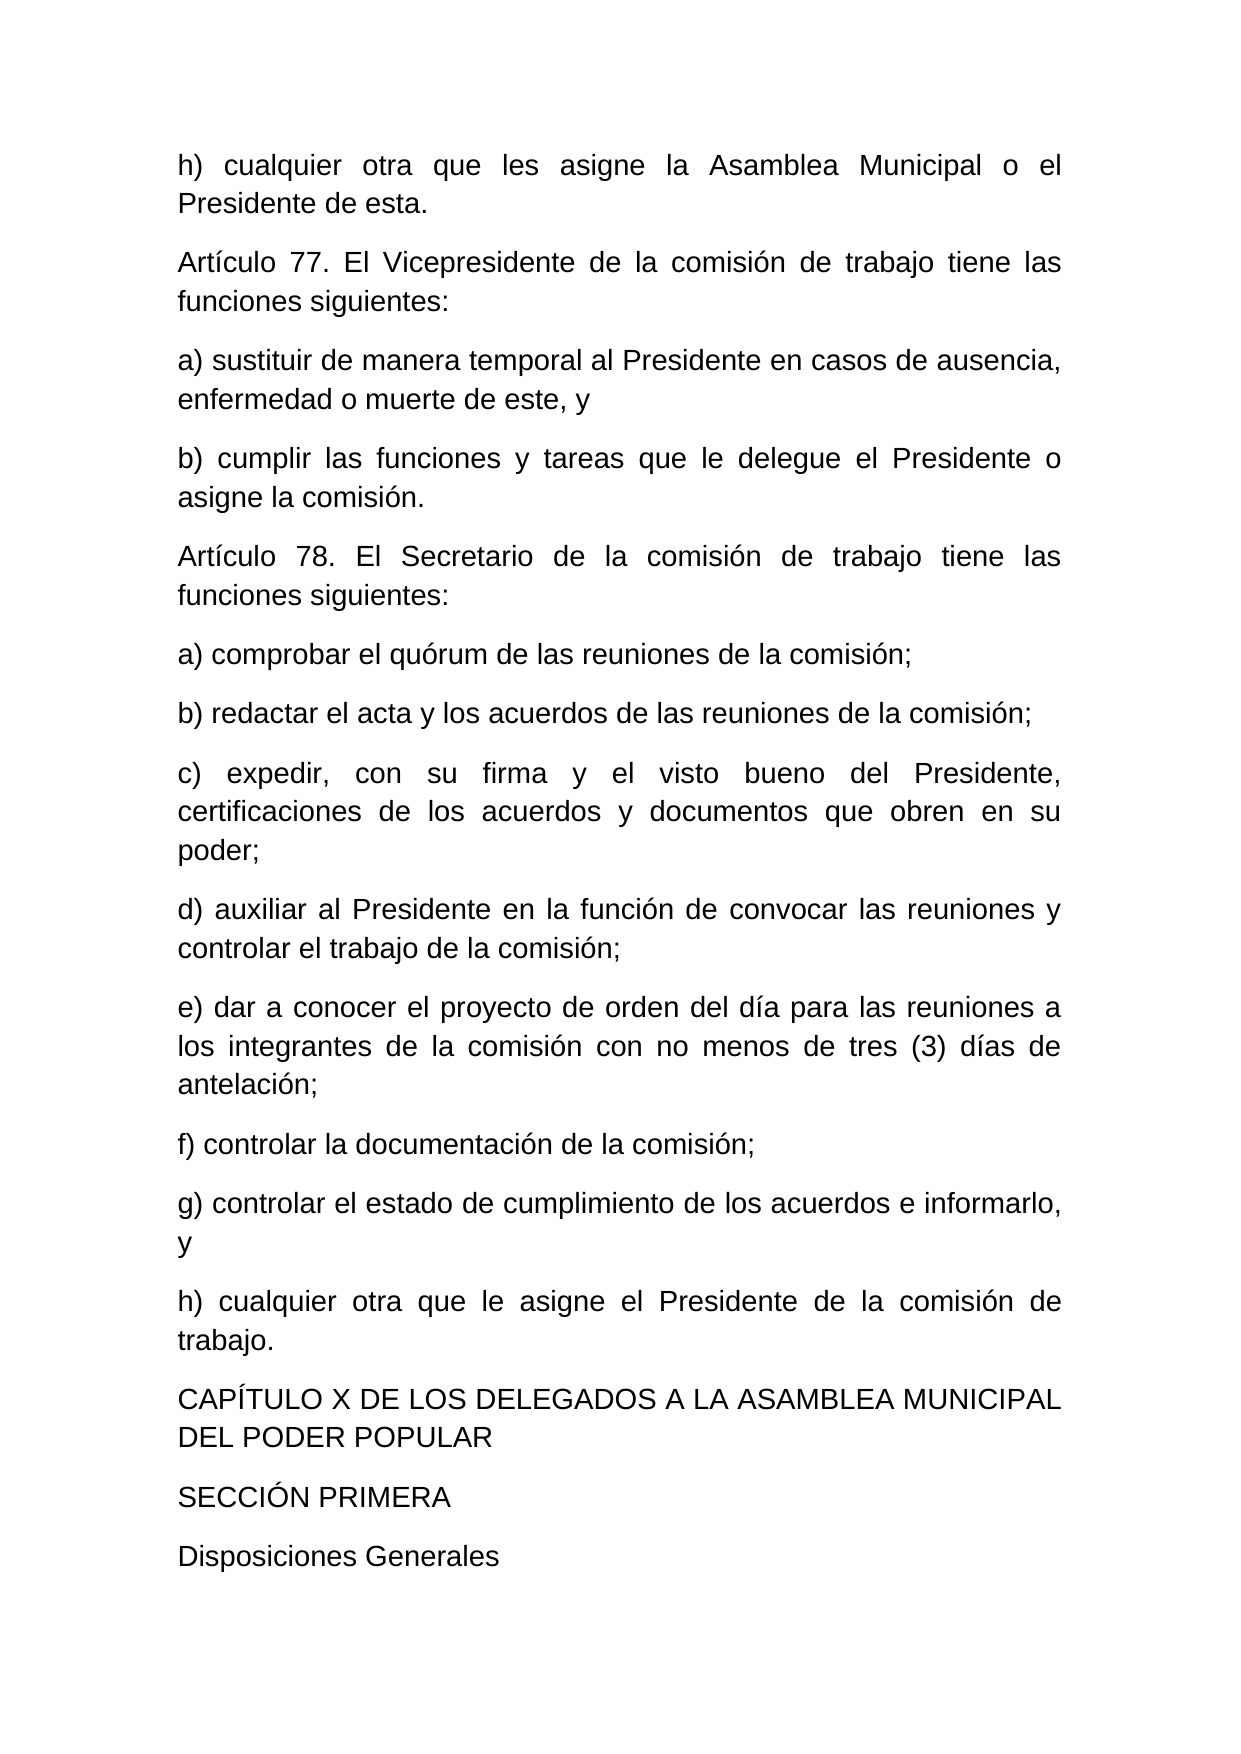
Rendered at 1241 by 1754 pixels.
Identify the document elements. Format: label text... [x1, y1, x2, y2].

text h) cualquier otra que le asigne el Presidente de la comisión de trabajo. [177, 1284, 1063, 1356]
text CAPÍTULO X DE LOS DELEGADOS A LA ASAMBLEA MUNICIPAL DEL PODER POPULAR [177, 1382, 1063, 1454]
text a) comprobar el quórum de las reuniones de la comisión; [177, 637, 1063, 671]
text f) controlar la documentación de la comisión; [177, 1127, 1063, 1160]
text Disposiciones Generales [177, 1539, 1063, 1573]
text d) auxiliar al Presidente en la función de convocar las reuniones y controlar el trabajo de la comisión; [177, 892, 1063, 964]
text c) expedir, con su firma y el visto bueno del Presidente, certificaciones de los acuerdos y documentos que obren en su poder; [177, 756, 1063, 867]
text a) sustituir de manera temporal al Presidente en casos de ausencia, enfermedad o muerte de este, y [177, 343, 1063, 416]
text Artículo 78. El Secretario de la comisión de trabajo tiene las funciones siguientes: [177, 539, 1063, 611]
text Artículo 77. El Vicepresidente de la comisión de trabajo tiene las funciones siguientes: [177, 246, 1063, 318]
text e) dar a conocer el proyecto de orden del día para las reuniones a los integrantes de la comisión con no menos de tres (3) días de antelación; [177, 990, 1063, 1101]
text g) controlar el estado de cumplimiento de los acuerdos e informarlo, y [177, 1186, 1063, 1258]
text b) cumplir las funciones y tareas que le delegue el Presidente o asigne la comisión. [177, 441, 1063, 513]
text b) redactar el acta y los acuerdos de las reuniones de la comisión; [177, 697, 1063, 730]
text SECCIÓN PRIMERA [177, 1480, 1063, 1513]
text h) cualquier otra que les asigne la Asamblea Municipal o el Presidente de esta. [177, 148, 1063, 220]
